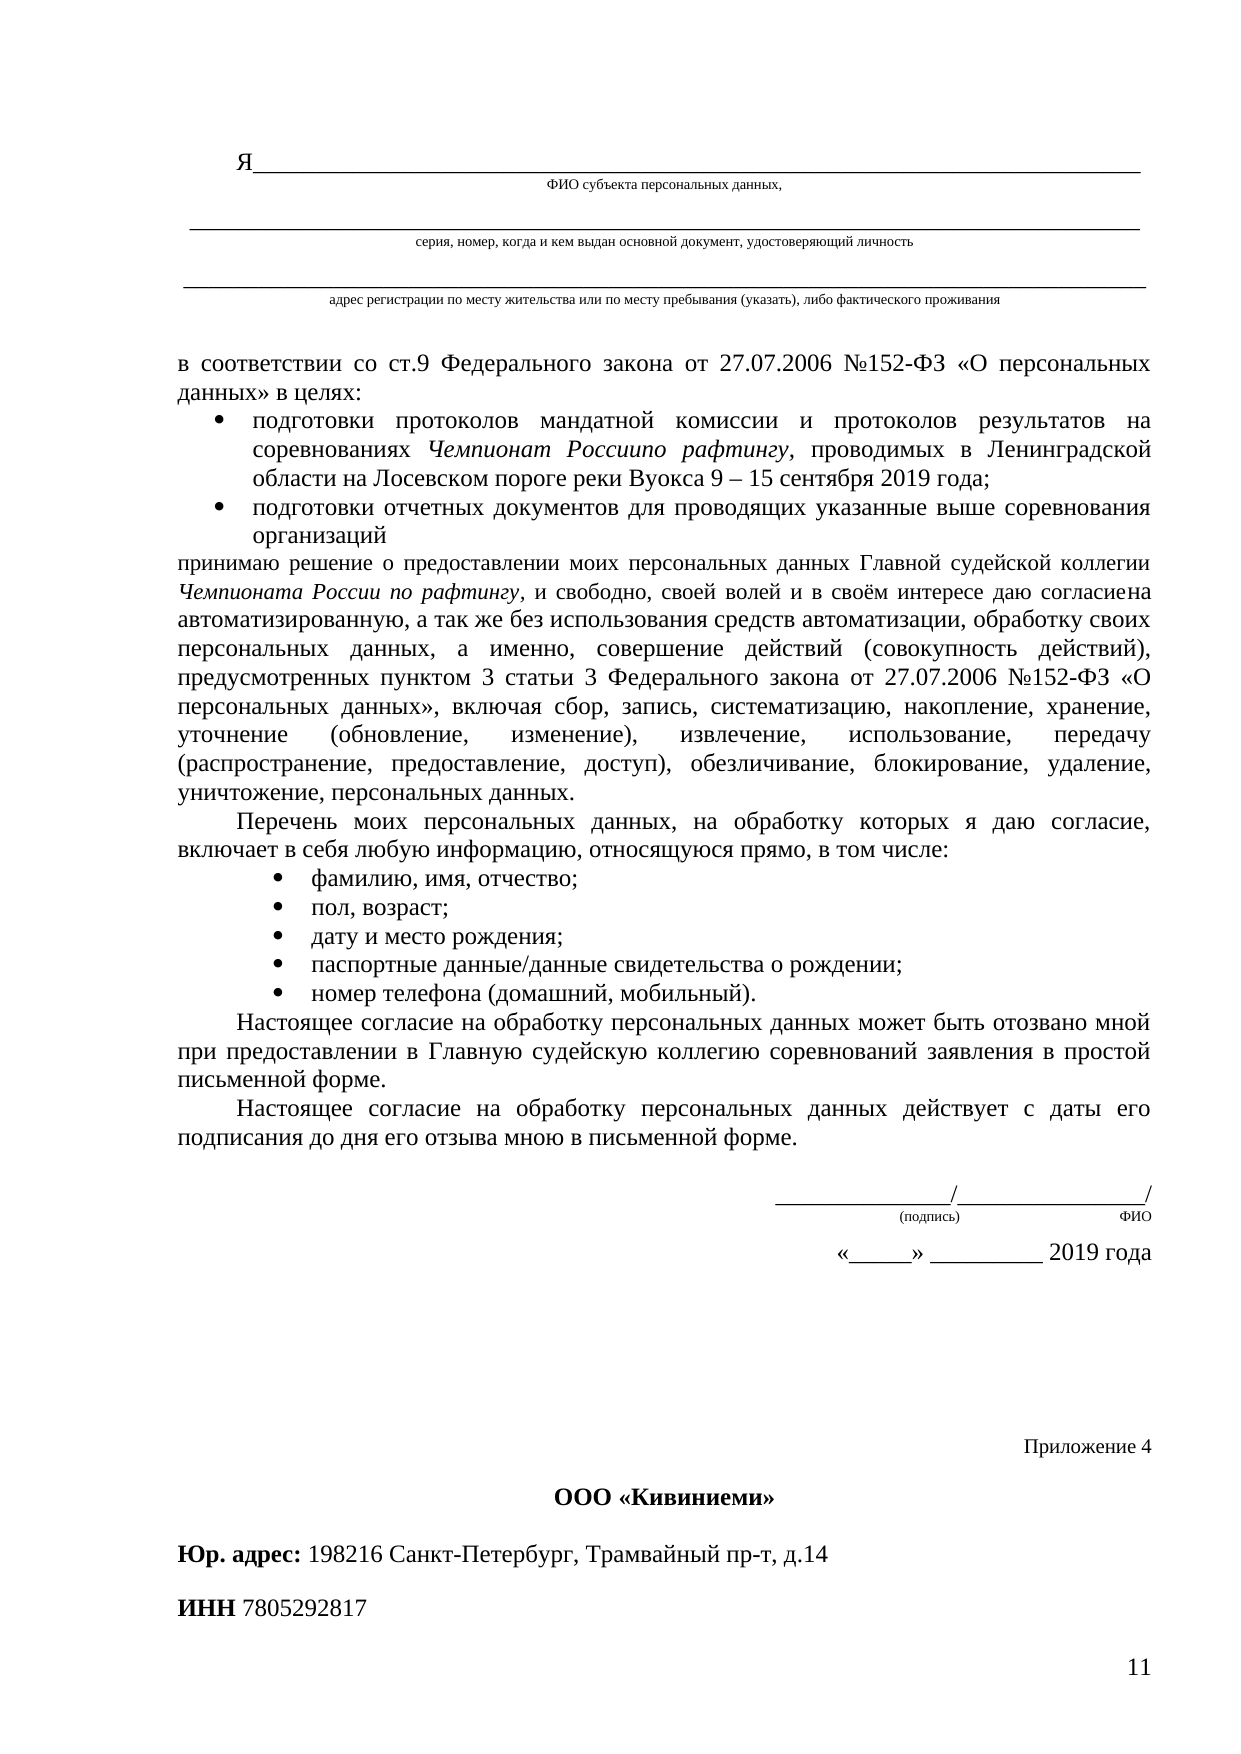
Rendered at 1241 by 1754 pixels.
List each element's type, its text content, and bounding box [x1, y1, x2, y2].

text ФИО субъекта персональных данных, [177, 176, 1152, 204]
text ООО «Кивиниеми» [177, 1482, 1152, 1510]
list фамилию, имя, отчество; [274, 863, 1152, 892]
text Настоящее согласие на обработку персональных данных действует с даты его подписания до дня его отзыва мною в письменной форме. [177, 1093, 1152, 1151]
text в соответствии со ст.9 Федерального закона от 27.07.2006 №152-ФЗ «О персональных данных» в целях: [177, 348, 1152, 406]
list номер телефона (домашний, мобильный). [274, 978, 1152, 1007]
text адрес регистрации по месту жительства или по месту пребывания (указать), либо фактического проживания [177, 291, 1152, 319]
list дату и место рождения; [274, 921, 1152, 949]
text _____________________________________________________________________________ [177, 262, 1152, 291]
text Перечень моих персональных данных, на обработку которых я даю согласие, включает в себя любую информацию, относящуюся прямо, в том числе: [177, 806, 1152, 863]
text ______________/_______________/ [177, 1179, 1152, 1208]
text «_____» _________ 2019 года [177, 1237, 1152, 1266]
text ____________________________________________________________________________ [177, 204, 1152, 233]
text Юр. адрес: 198216 Санкт-Петербург, Трамвайный пр-т, д.14 [177, 1539, 1152, 1568]
list пол, возраст; [274, 892, 1152, 921]
text серия, номер, когда и кем выдан основной документ, удостоверяющий личность [177, 233, 1152, 262]
list подготовки протоколов мандатной комиссии и протоколов результатов на соревнованиях Чемпионат Россиипо рафтингу, проводимых в Ленинградской области на Лосевском пороге реки Вуокса 9 – 15 сентября 2019 года; [215, 406, 1152, 492]
list подготовки отчетных документов для проводящих указанные выше соревнования организаций [215, 492, 1152, 549]
list паспортные данные/данные свидетельства о рождении; [274, 949, 1152, 978]
text (подпись) ФИО [177, 1208, 1152, 1237]
text ИНН 7805292817 [177, 1593, 1152, 1622]
text Настоящее согласие на обработку персональных данных может быть отозвано мной при предоставлении в Главную судейскую коллегию соревнований заявления в простой письменной форме. [177, 1007, 1152, 1093]
text Я_______________________________________________________________________ [177, 147, 1152, 176]
text Приложение 4 [177, 1433, 1152, 1458]
text принимаю решение о предоставлении моих персональных данных Главной судейской коллегии Чемпионата России по рафтингу, и свободно, своей волей и в своём интересе даю согласиена автоматизированную, а так же без использования средств автоматизации, обработку своих персональных данных, а именно, совершение действий (совокупность действий), предусмотренных пунктом 3 статьи 3 Федерального закона от 27.07.2006 №152-ФЗ «О персональных данных», включая сбор, запись, систематизацию, накопление, хранение, уточнение (обновление, изменение), извлечение, использование, передачу (распространение, предоставление, доступ), обезличивание, блокирование, удаление, уничтожение, персональных данных. [177, 549, 1152, 806]
